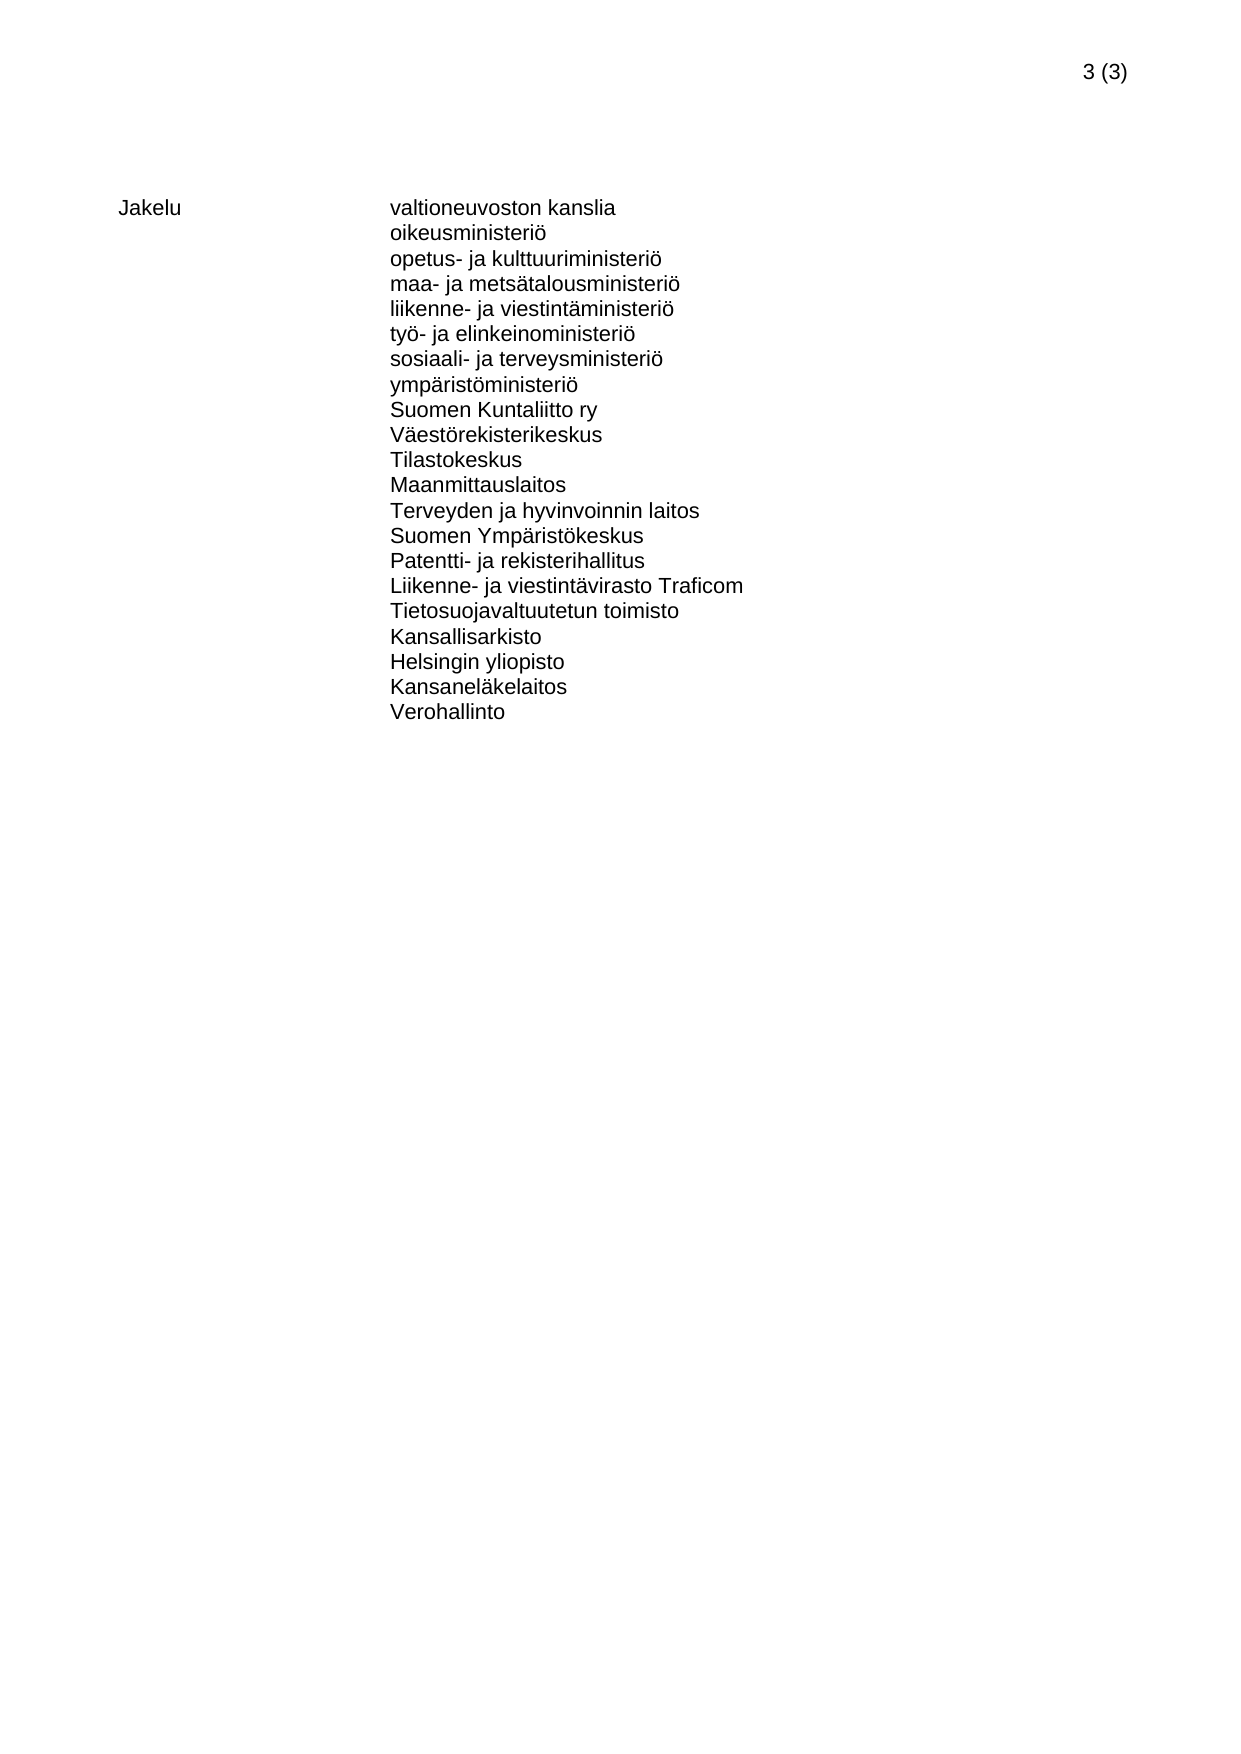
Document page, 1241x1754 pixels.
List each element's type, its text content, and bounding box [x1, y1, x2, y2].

text opetus- ja kulttuuriministeriö [118, 246, 1120, 271]
text Maanmittauslaitos [118, 472, 1120, 498]
text Tietosuojavaltuutetun toimisto [118, 598, 1120, 624]
text Kansaneläkelaitos [118, 674, 1120, 699]
text työ- ja elinkeinoministeriö [118, 321, 1120, 346]
text Jakelu valtioneuvoston kanslia [118, 195, 1120, 220]
text Suomen Ympäristökeskus [118, 523, 1120, 548]
text maa- ja metsätalousministeriö [118, 271, 1120, 296]
text Tilastokeskus [118, 447, 1120, 472]
text ympäristöministeriö [118, 372, 1120, 397]
text Patentti- ja rekisterihallitus [118, 548, 1120, 573]
text Liikenne- ja viestintävirasto Traficom [118, 573, 1120, 598]
text Väestörekisterikeskus [118, 422, 1120, 447]
text sosiaali- ja terveysministeriö [118, 346, 1120, 372]
text Terveyden ja hyvinvoinnin laitos [118, 498, 1120, 523]
text Kansallisarkisto [118, 624, 1120, 649]
text Helsingin yliopisto [118, 649, 1120, 674]
text oikeusministeriö [118, 220, 1120, 246]
text liikenne- ja viestintäministeriö [118, 296, 1120, 321]
text Suomen Kuntaliitto ry [118, 397, 1120, 422]
text Verohallinto [118, 699, 1120, 724]
